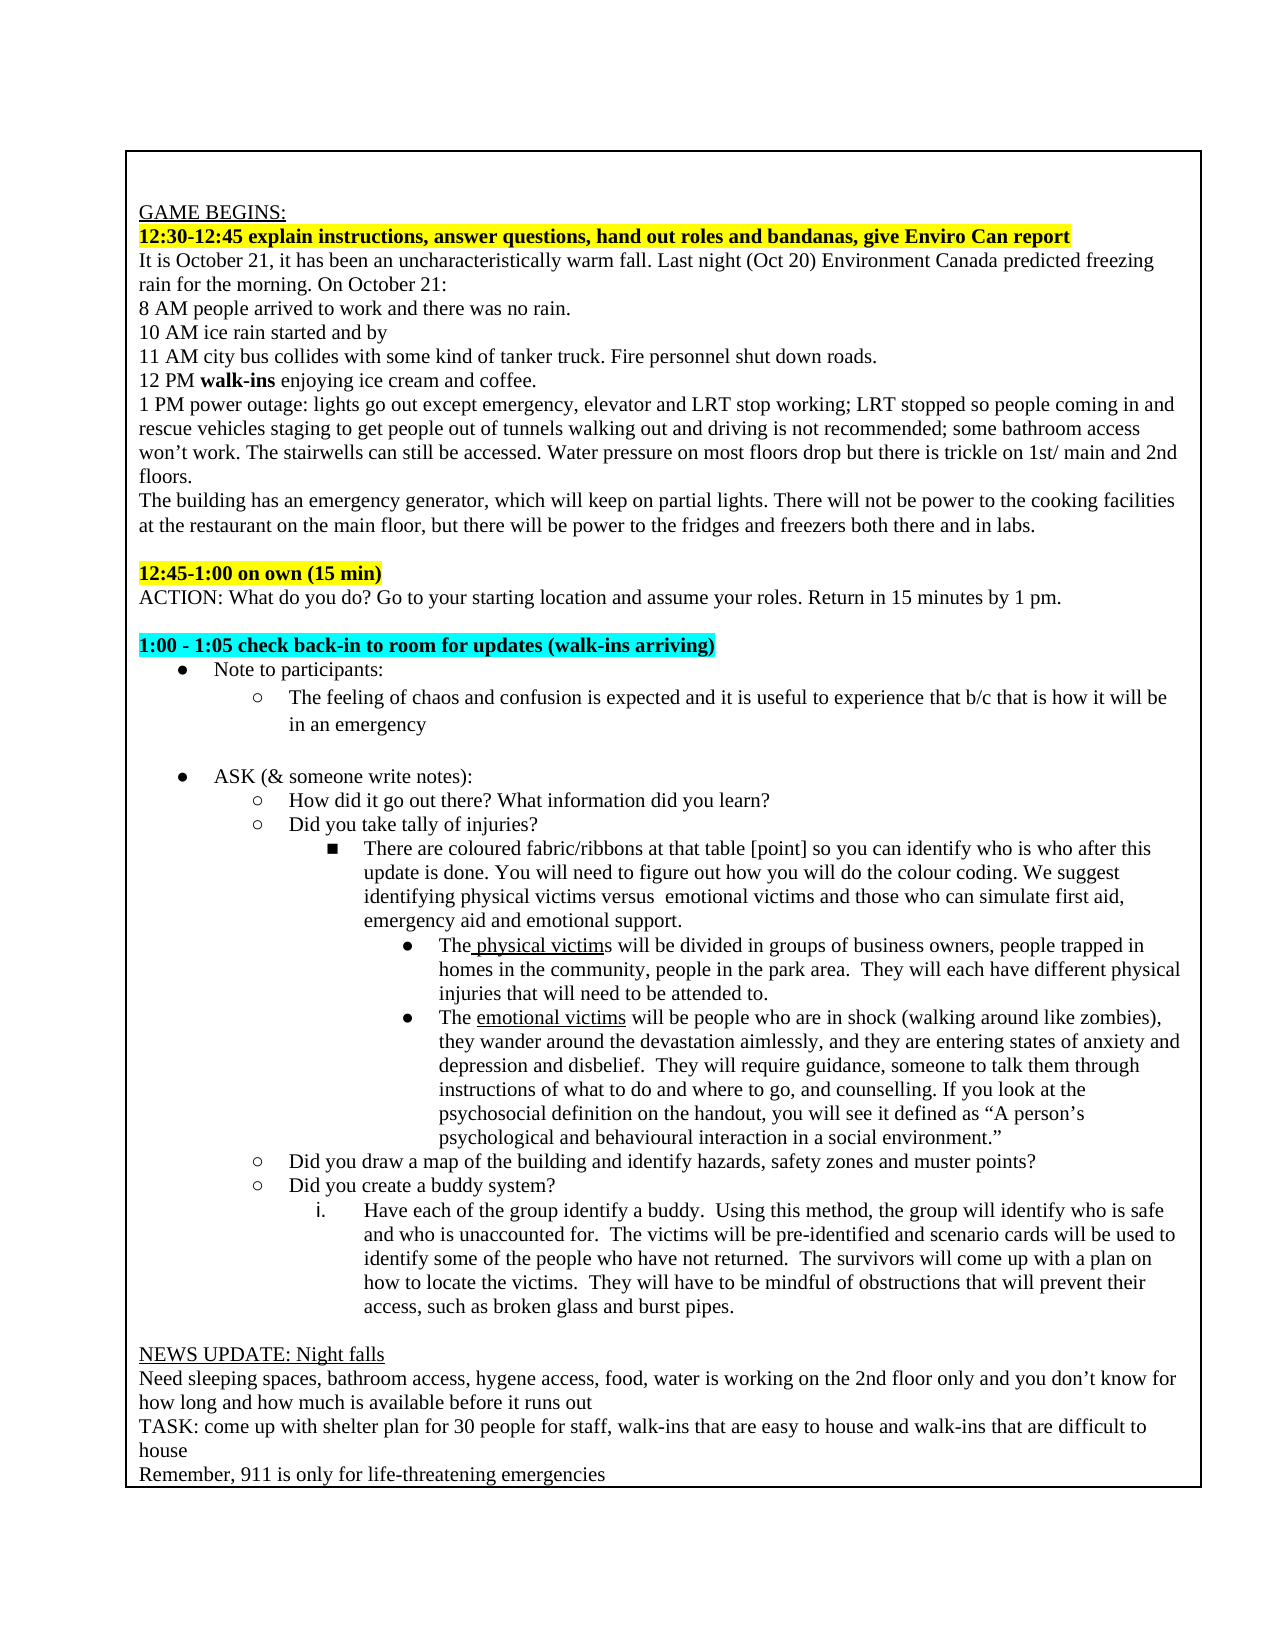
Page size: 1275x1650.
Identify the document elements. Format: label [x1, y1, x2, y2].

table_cell [127, 152, 1200, 1486]
